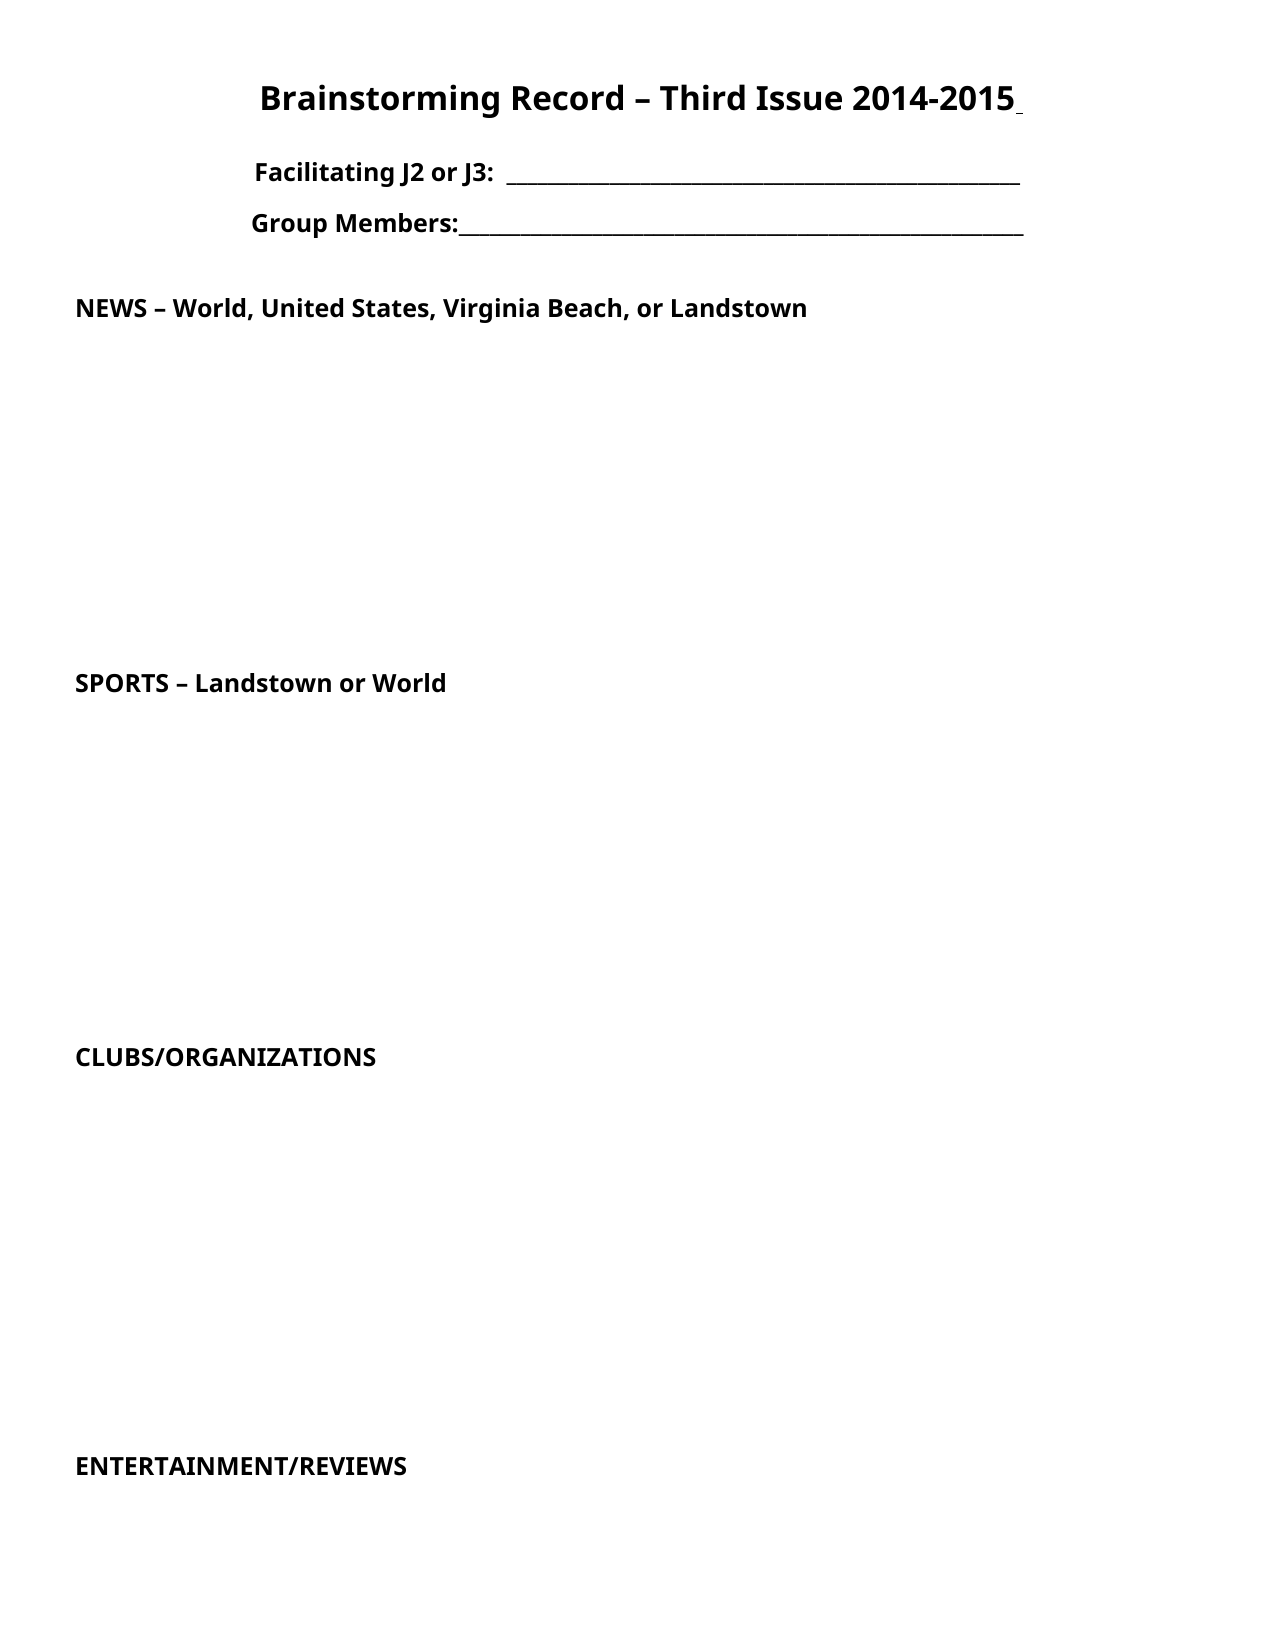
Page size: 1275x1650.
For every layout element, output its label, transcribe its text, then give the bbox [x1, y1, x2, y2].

text Group Members:_______________________________________________________ [75, 206, 1200, 239]
text Facilitating J2 or J3: __________________________________________________ [75, 154, 1200, 188]
text SPORTS – Landstown or World [75, 665, 1200, 699]
text CLUBS/ORGANIZATIONS [75, 1040, 1200, 1074]
text Brainstorming Record – Third Issue 2014-2015 [75, 75, 1200, 120]
text ENTERTAINMENT/REVIEWS [75, 1449, 1200, 1483]
text NEWS – World, United States, Virginia Beach, or Landstown [75, 291, 1200, 325]
